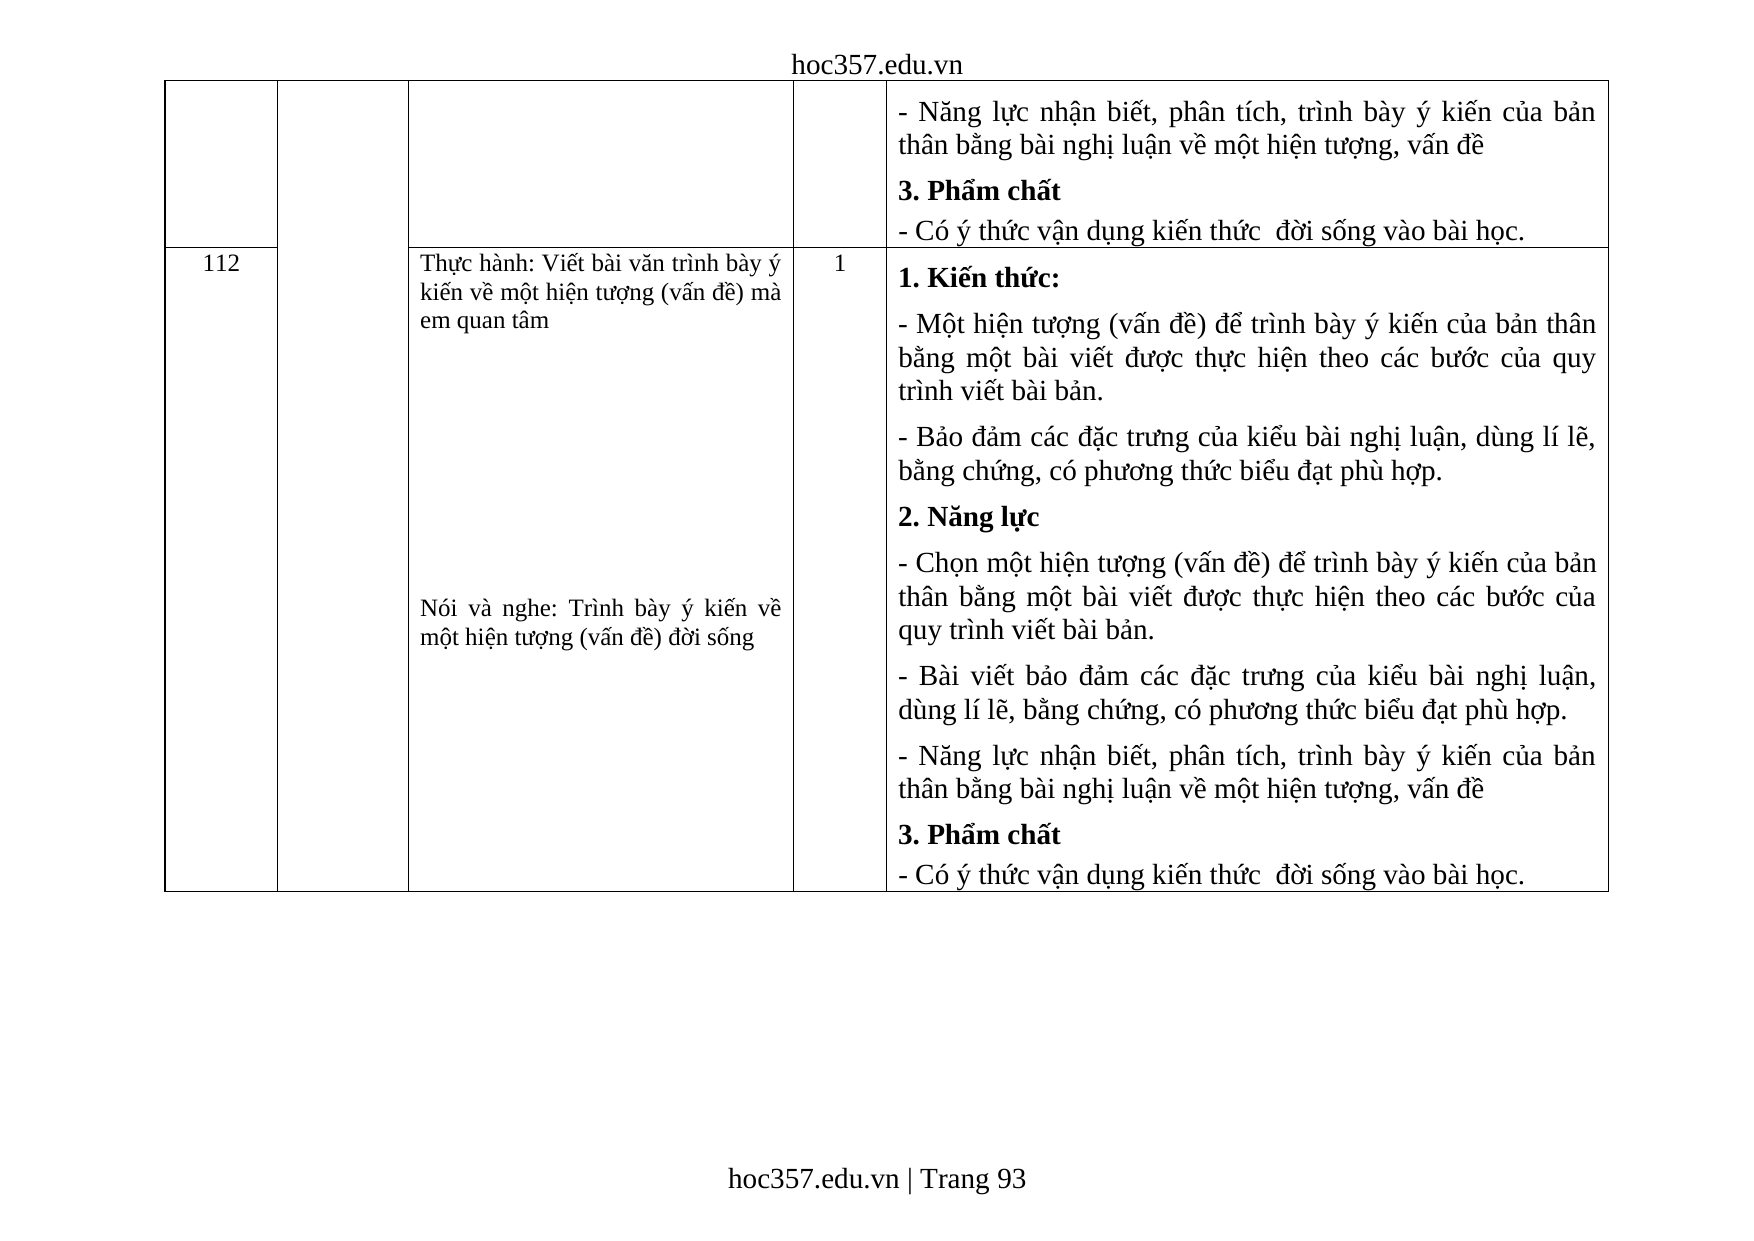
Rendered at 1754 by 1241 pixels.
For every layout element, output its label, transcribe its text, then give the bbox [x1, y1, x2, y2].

table_cell 1 [794, 248, 886, 891]
table_cell 112 113 [166, 248, 277, 891]
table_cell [409, 81, 793, 247]
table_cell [887, 81, 1608, 247]
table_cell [409, 248, 793, 891]
